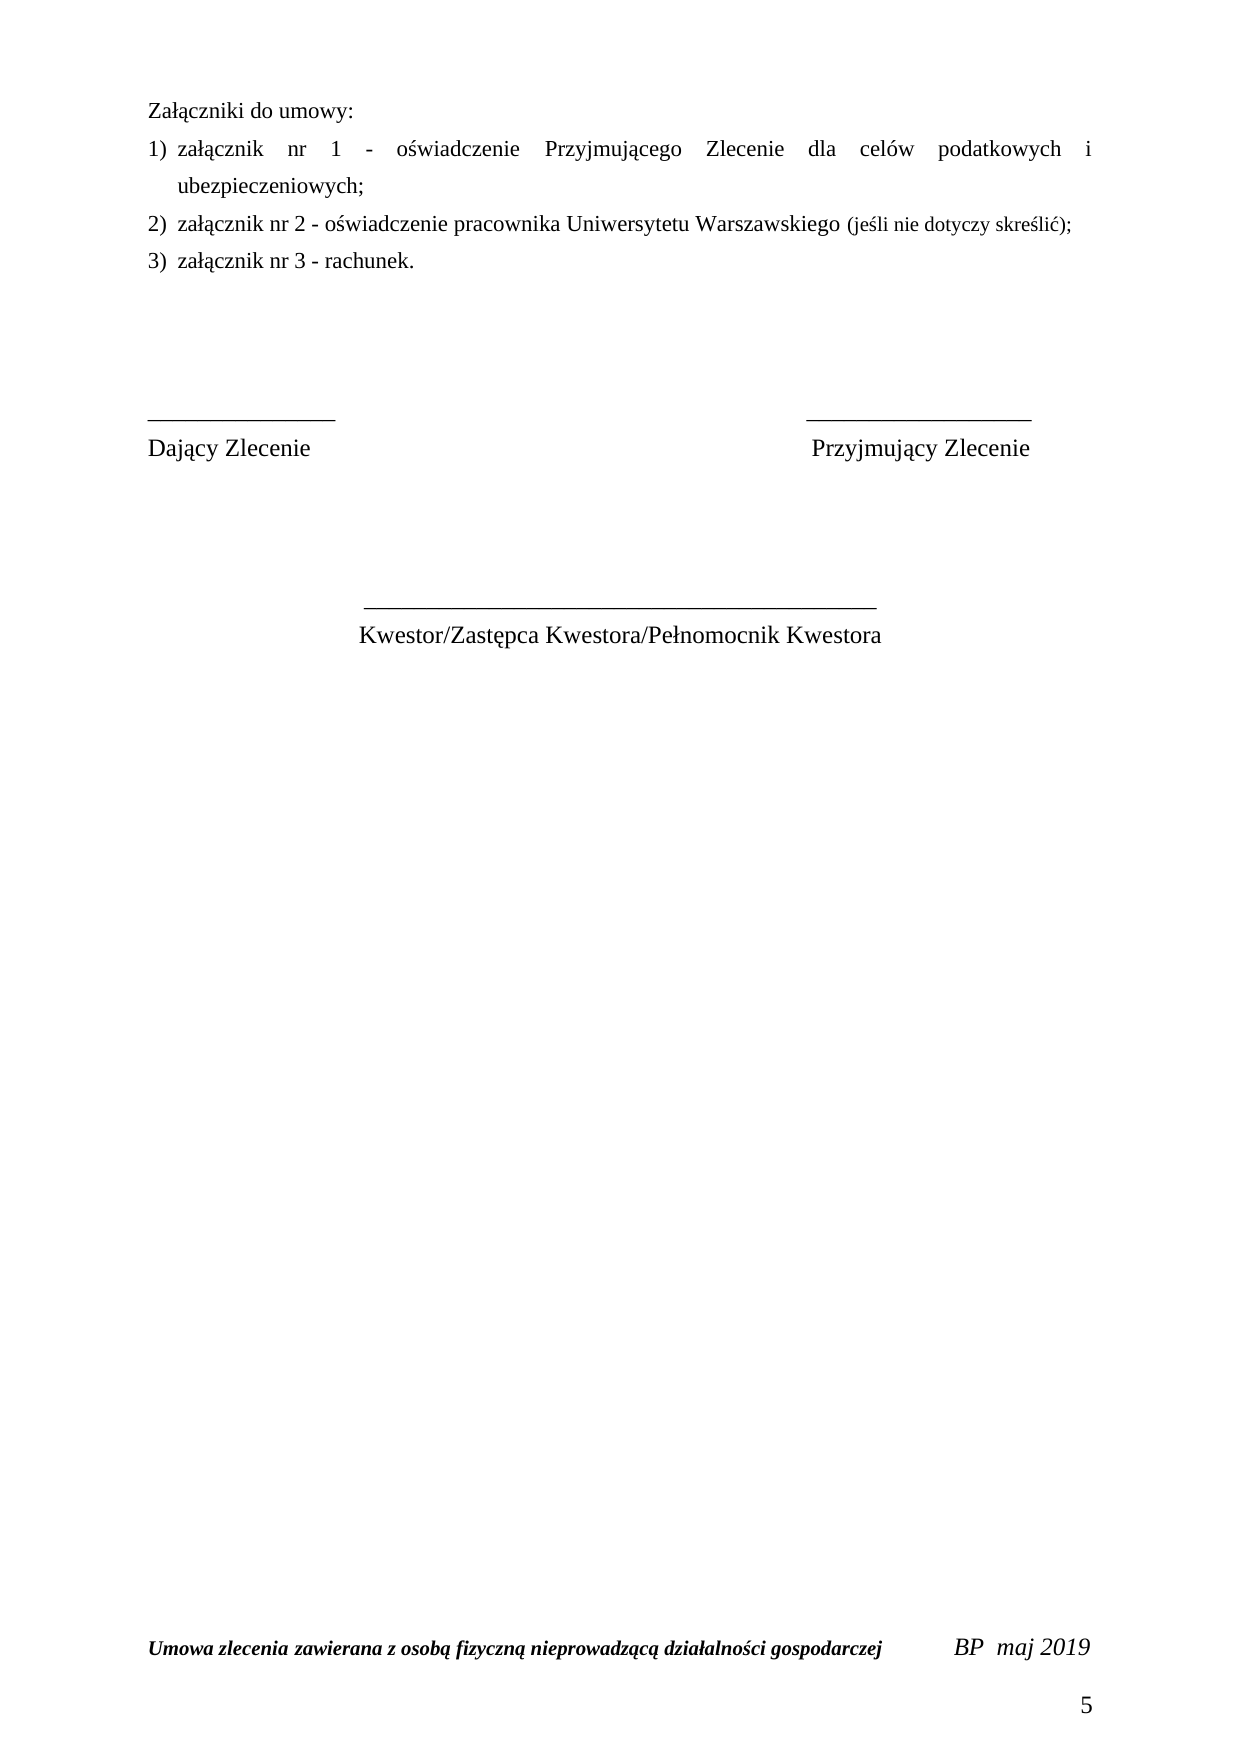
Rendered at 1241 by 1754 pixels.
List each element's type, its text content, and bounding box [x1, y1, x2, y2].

text Załączniki do umowy: [148, 89, 1092, 126]
list załącznik nr 2 - oświadczenie pracownika Uniwersytetu Warszawskiego (jeśli nie dotyczy skreślić); [148, 201, 1092, 239]
text _______________ __________________ [148, 389, 1092, 426]
list załącznik nr 3 - rachunek. [148, 239, 1092, 276]
text _________________________________________ [148, 576, 1092, 614]
list załącznik nr 1 - oświadczenie Przyjmującego Zlecenie dla celów podatkowych i ubezpieczeniowych; [148, 126, 1092, 201]
text Dający Zlecenie Przyjmujący Zlecenie [148, 426, 1092, 464]
text Kwestor/Zastępca Kwestora/Pełnomocnik Kwestora [148, 614, 1092, 651]
